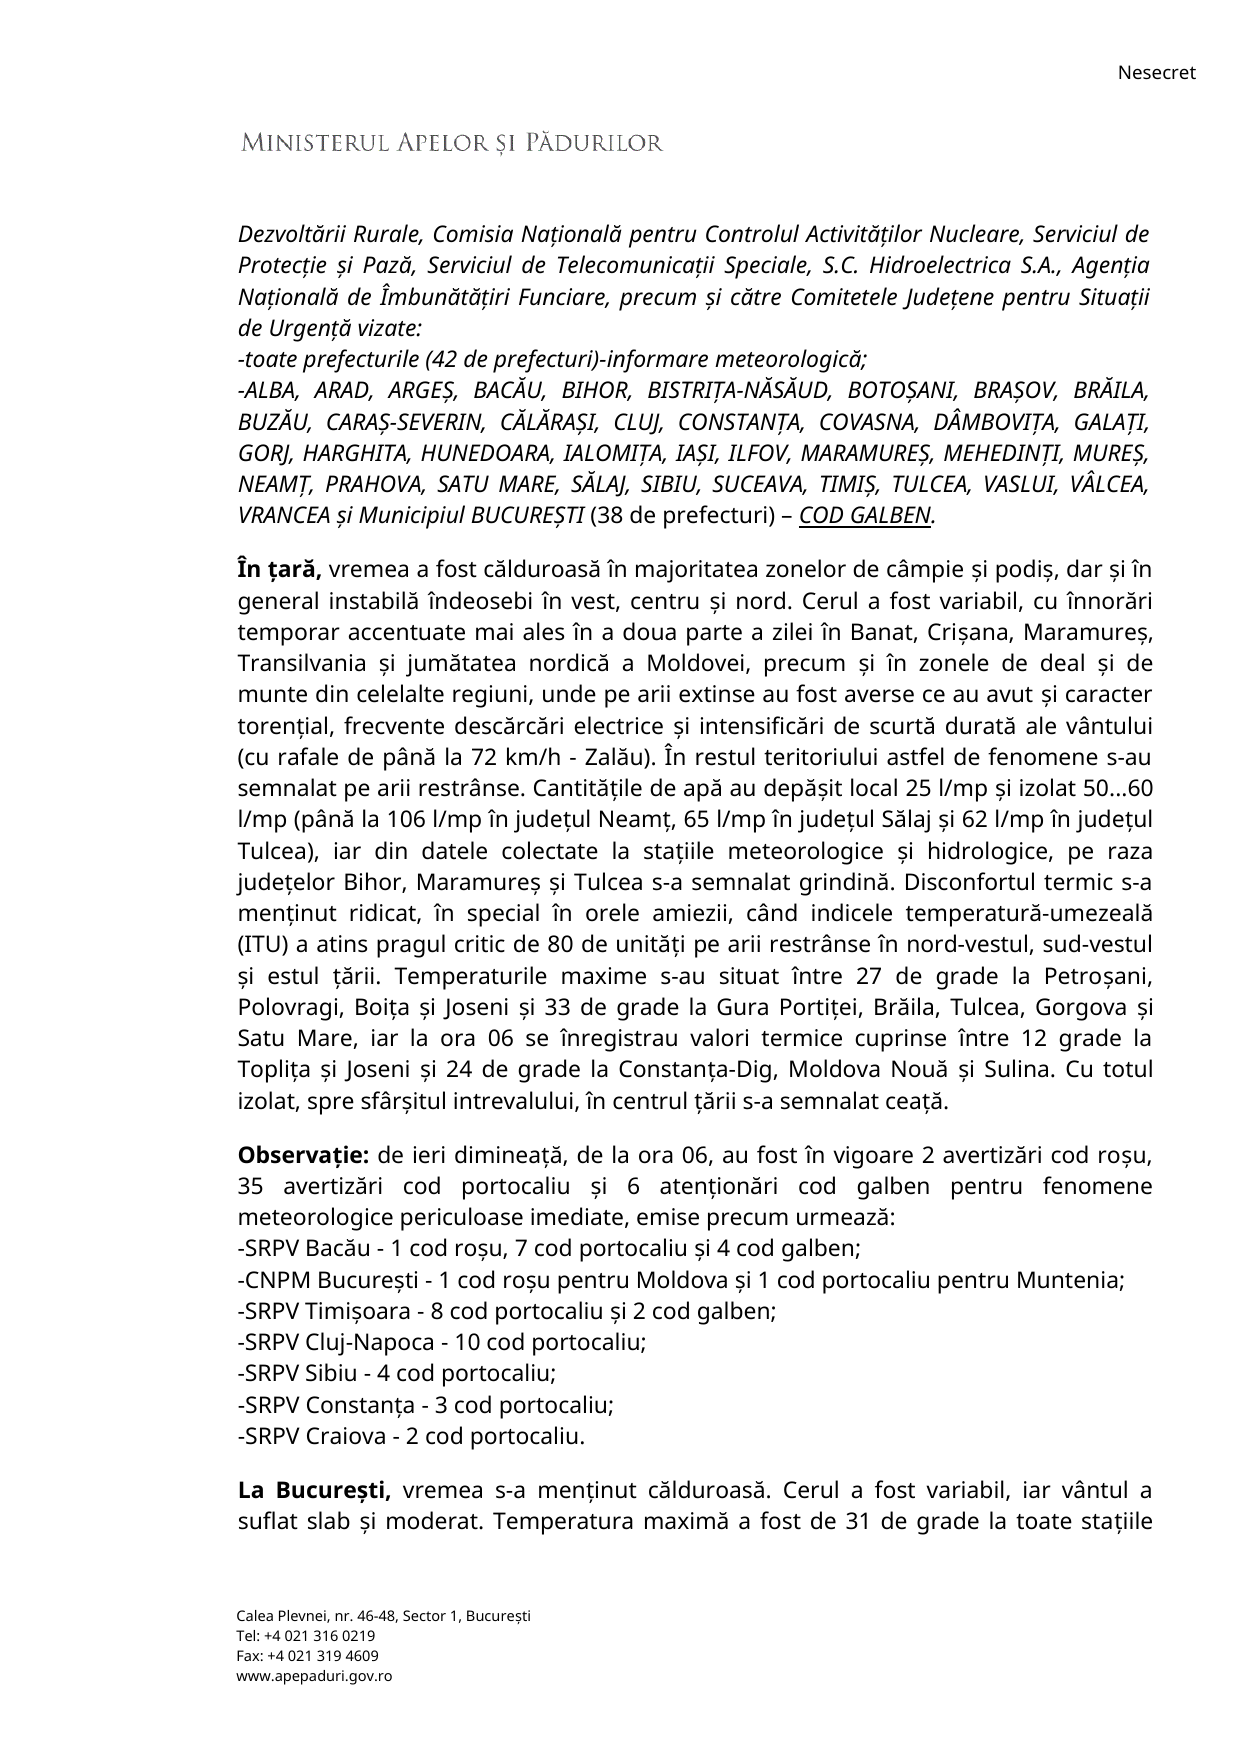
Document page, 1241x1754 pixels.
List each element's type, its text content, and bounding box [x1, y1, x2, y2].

text -ALBA, ARAD, ARGEŞ, BACĂU, BIHOR, BISTRIŢA-NĂSĂUD, BOTOŞANI, BRAŞOV, BRĂILA, BUZĂU, CARAŞ-SEVERIN, CĂLĂRAŞI, CLUJ, CONSTANŢA, COVASNA, DÂMBOVIŢA, GALAŢI, GORJ, HARGHITA, HUNEDOARA, IALOMIŢA, IAŞI, ILFOV, MARAMUREŞ, MEHEDINŢI, MUREŞ, NEAMŢ, PRAHOVA, SATU MARE, SĂLAJ, SIBIU, SUCEAVA, TIMIŞ, TULCEA, VASLUI, VÂLCEA, VRANCEA şi Municipiul BUCUREŞTI (38 de prefecturi) – COD GALBEN. [238, 374, 1154, 531]
text În ţară, vremea a fost călduroasă în majoritatea zonelor de câmpie și podiș, dar și în general instabilă îndeosebi în vest, centru și nord. Cerul a fost variabil, cu înnorări temporar accentuate mai ales în a doua parte a zilei în Banat, Crișana, Maramureș, Transilvania și jumătatea nordică a Moldovei, precum și în zonele de deal și de munte din celelalte regiuni, unde pe arii extinse au fost averse ce au avut și caracter torențial, frecvente descărcări electrice și intensificări de scurtă durată ale vântului (cu rafale de până la 72 km/h - Zalău). În restul teritoriului astfel de fenomene s-au semnalat pe arii restrânse. Cantitățile de apă au depășit local 25 l/mp și izolat 50...60 l/mp (până la 106 l/mp în județul Neamț, 65 l/mp în județul Sălaj și 62 l/mp în județul Tulcea), iar din datele colectate la stațiile meteorologice și hidrologice, pe raza județelor Bihor, Maramureș și Tulcea s-a semnalat grindină. Disconfortul termic s-a menținut ridicat, în special în orele amiezii, când indicele temperatură-umezeală (ITU) a atins pragul critic de 80 de unități pe arii restrânse în nord-vestul, sud-vestul și estul țării. Temperaturile maxime s-au situat între 27 de grade la Petroșani, Polovragi, Boița și Joseni și 33 de grade la Gura Portiței, Brăila, Tulcea, Gorgova și Satu Mare, iar la ora 06 se înregistrau valori termice cuprinse între 12 grade la Toplița și Joseni și 24 de grade la Constanța-Dig, Moldova Nouă și Sulina. Cu totul izolat, spre sfârșitul intrevalului, în centrul țării s-a semnalat ceață. [237, 553, 1154, 1116]
text Observație: de ieri dimineață, de la ora 06, au fost în vigoare 2 avertizări cod roșu, 35 avertizări cod portocaliu și 6 atenționări cod galben pentru fenomene meteorologice periculoase imediate, emise precum urmează: [237, 1138, 1154, 1232]
text -SRPV Craiova - 2 cod portocaliu. [238, 1420, 1154, 1451]
text -SRPV Timișoara - 8 cod portocaliu și 2 cod galben; [237, 1295, 1154, 1326]
text -SRPV Bacău - 1 cod roșu, 7 cod portocaliu și 4 cod galben; [237, 1232, 1154, 1263]
picture [236, 84, 668, 202]
text -SRPV Constanța - 3 cod portocaliu; [238, 1388, 1154, 1420]
text -SRPV Cluj-Napoca - 10 cod portocaliu; [237, 1326, 1154, 1357]
text -SRPV Sibiu - 4 cod portocaliu; [237, 1357, 1154, 1388]
text -toate prefecturile (42 de prefecturi)-informare meteorologică; [238, 343, 1154, 374]
text -CNPM București - 1 cod roșu pentru Moldova și 1 cod portocaliu pentru Muntenia; [237, 1263, 1154, 1295]
